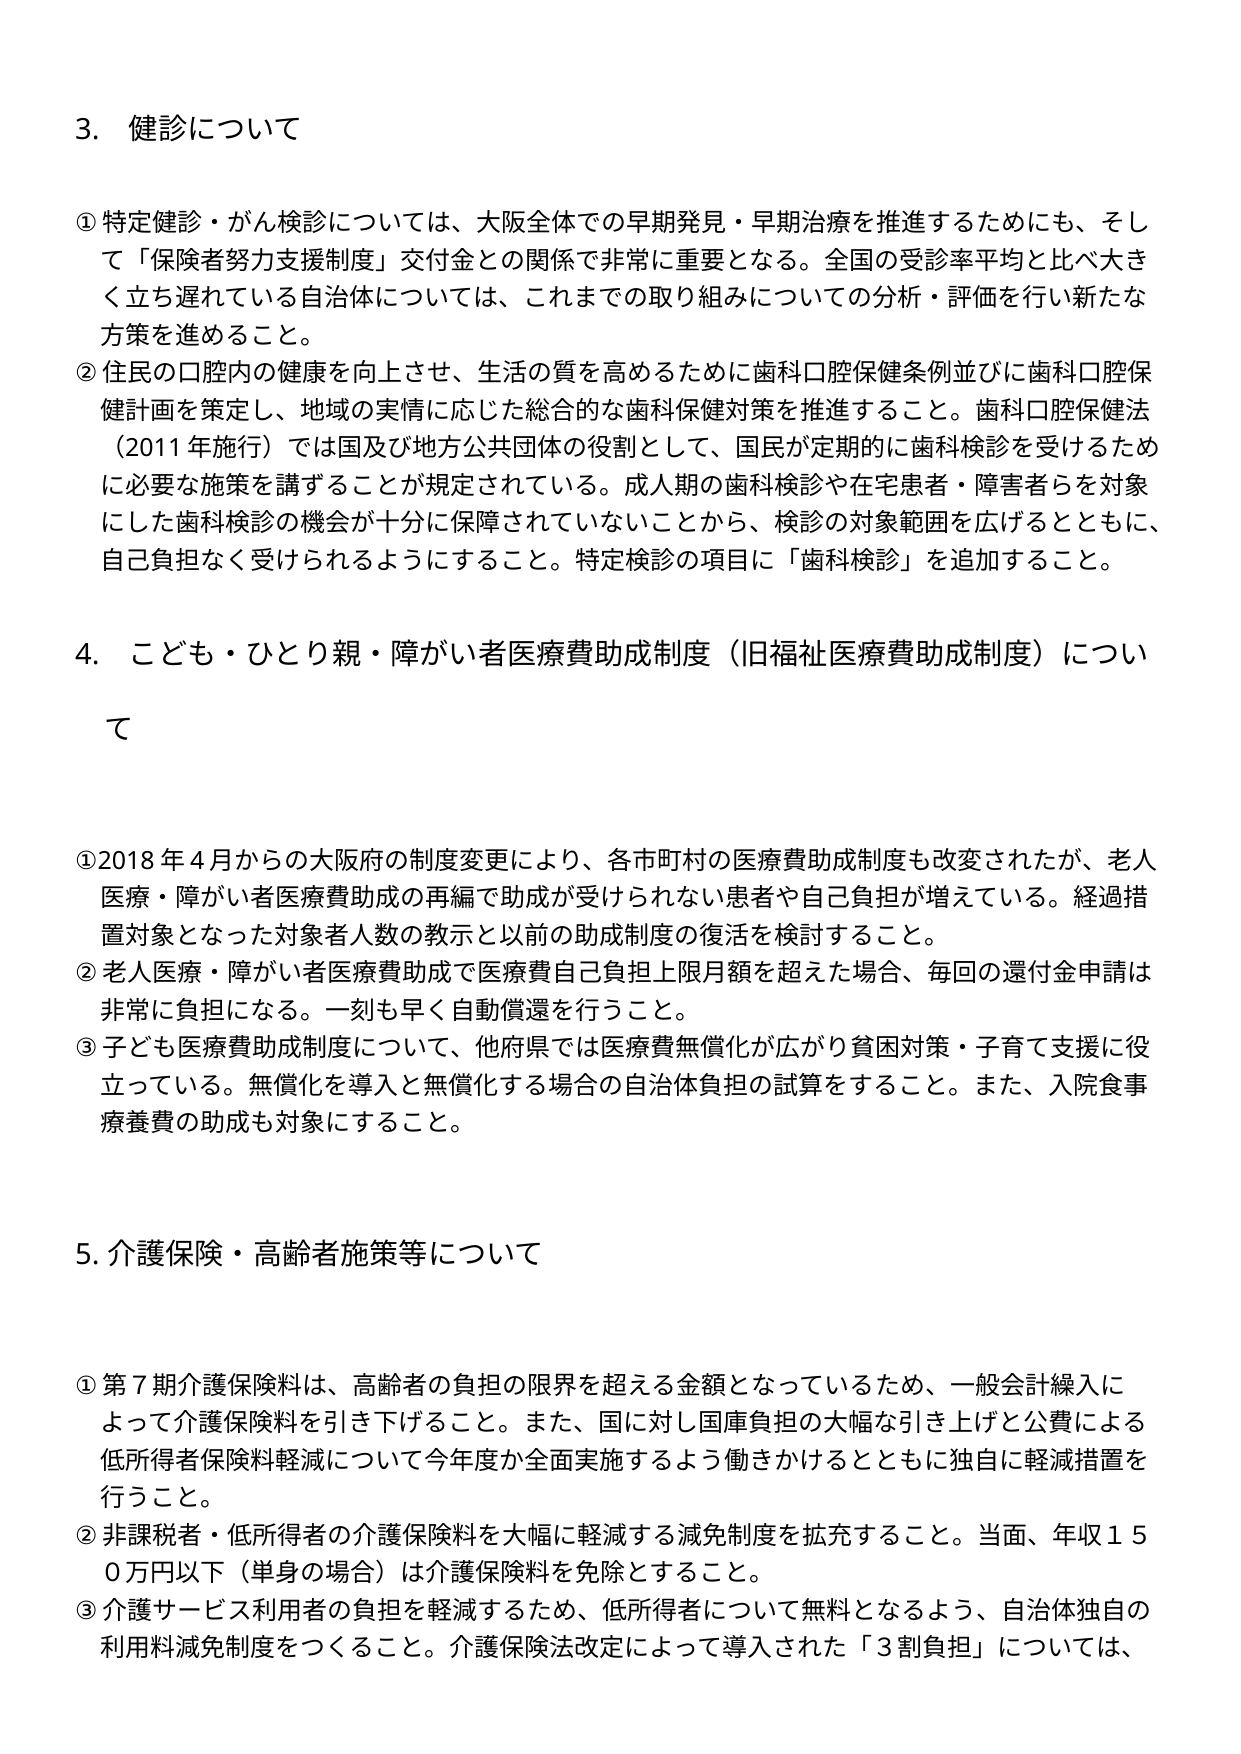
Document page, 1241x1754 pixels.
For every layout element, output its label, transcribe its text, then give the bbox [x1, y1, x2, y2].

text 5. 介護保険・高齢者施策等について [75, 1214, 1165, 1289]
text ②非課税者・低所得者の介護保険料を大幅に軽減する減免制度を拡充すること。当面、年収１５０万円以下（単身の場合）は介護保険料を免除とすること。 [75, 1514, 1165, 1589]
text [75, 1589, 1165, 1664]
text ③子ども医療費助成制度について、他府県では医療費無償化が広がり貧困対策・子育て支援に役立っている。無償化を導入と無償化する場合の自治体負担の試算をすること。また、入院食事療養費の助成も対象にすること。 [75, 1027, 1165, 1139]
text ②住民の口腔内の健康を向上させ、生活の質を高めるために歯科口腔保健条例並びに歯科口腔保健計画を策定し、地域の実情に応じた総合的な歯科保健対策を推進すること。歯科口腔保健法（2011年施行）では国及び地方公共団体の役割として、国民が定期的に歯科検診を受けるために必要な施策を講ずることが規定されている。成人期の歯科検診や在宅患者・障害者らを対象にした歯科検診の機会が十分に保障されていないことから、検診の対象範囲を広げるとともに、自己負担なく受けられるようにすること。特定検診の項目に「歯科検診」を追加すること。 [75, 352, 1165, 577]
text ①2018年4月からの大阪府の制度変更により、各市町村の医療費助成制度も改変されたが、老人医療・障がい者医療費助成の再編で助成が受けられない患者や自己負担が増えている。経過措置対象となった対象者人数の教示と以前の助成制度の復活を検討すること。 [75, 839, 1165, 952]
text 4. こども・ひとり親・障がい者医療費助成制度（旧福祉医療費助成制度）について [75, 614, 1165, 764]
text ①特定健診・がん検診については、大阪全体での早期発見・早期治療を推進するためにも、そして「保険者努力支援制度」交付金との関係で非常に重要となる。全国の受診率平均と比べ大きく立ち遅れている自治体については、これまでの取り組みについての分析・評価を行い新たな方策を進めること。 [75, 202, 1165, 352]
text ②老人医療・障がい者医療費助成で医療費自己負担上限月額を超えた場合、毎回の還付金申請は非常に負担になる。一刻も早く自動償還を行うこと。 [75, 952, 1165, 1027]
text 3. 健診について [75, 89, 1165, 164]
text ①第７期介護保険料は、高齢者の負担の限界を超える金額となっているため、一般会計繰入によって介護保険料を引き下げること。また、国に対し国庫負担の大幅な引き上げと公費による低所得者保険料軽減について今年度か全面実施するよう働きかけるとともに独自に軽減措置を行うこと。 [75, 1364, 1165, 1514]
